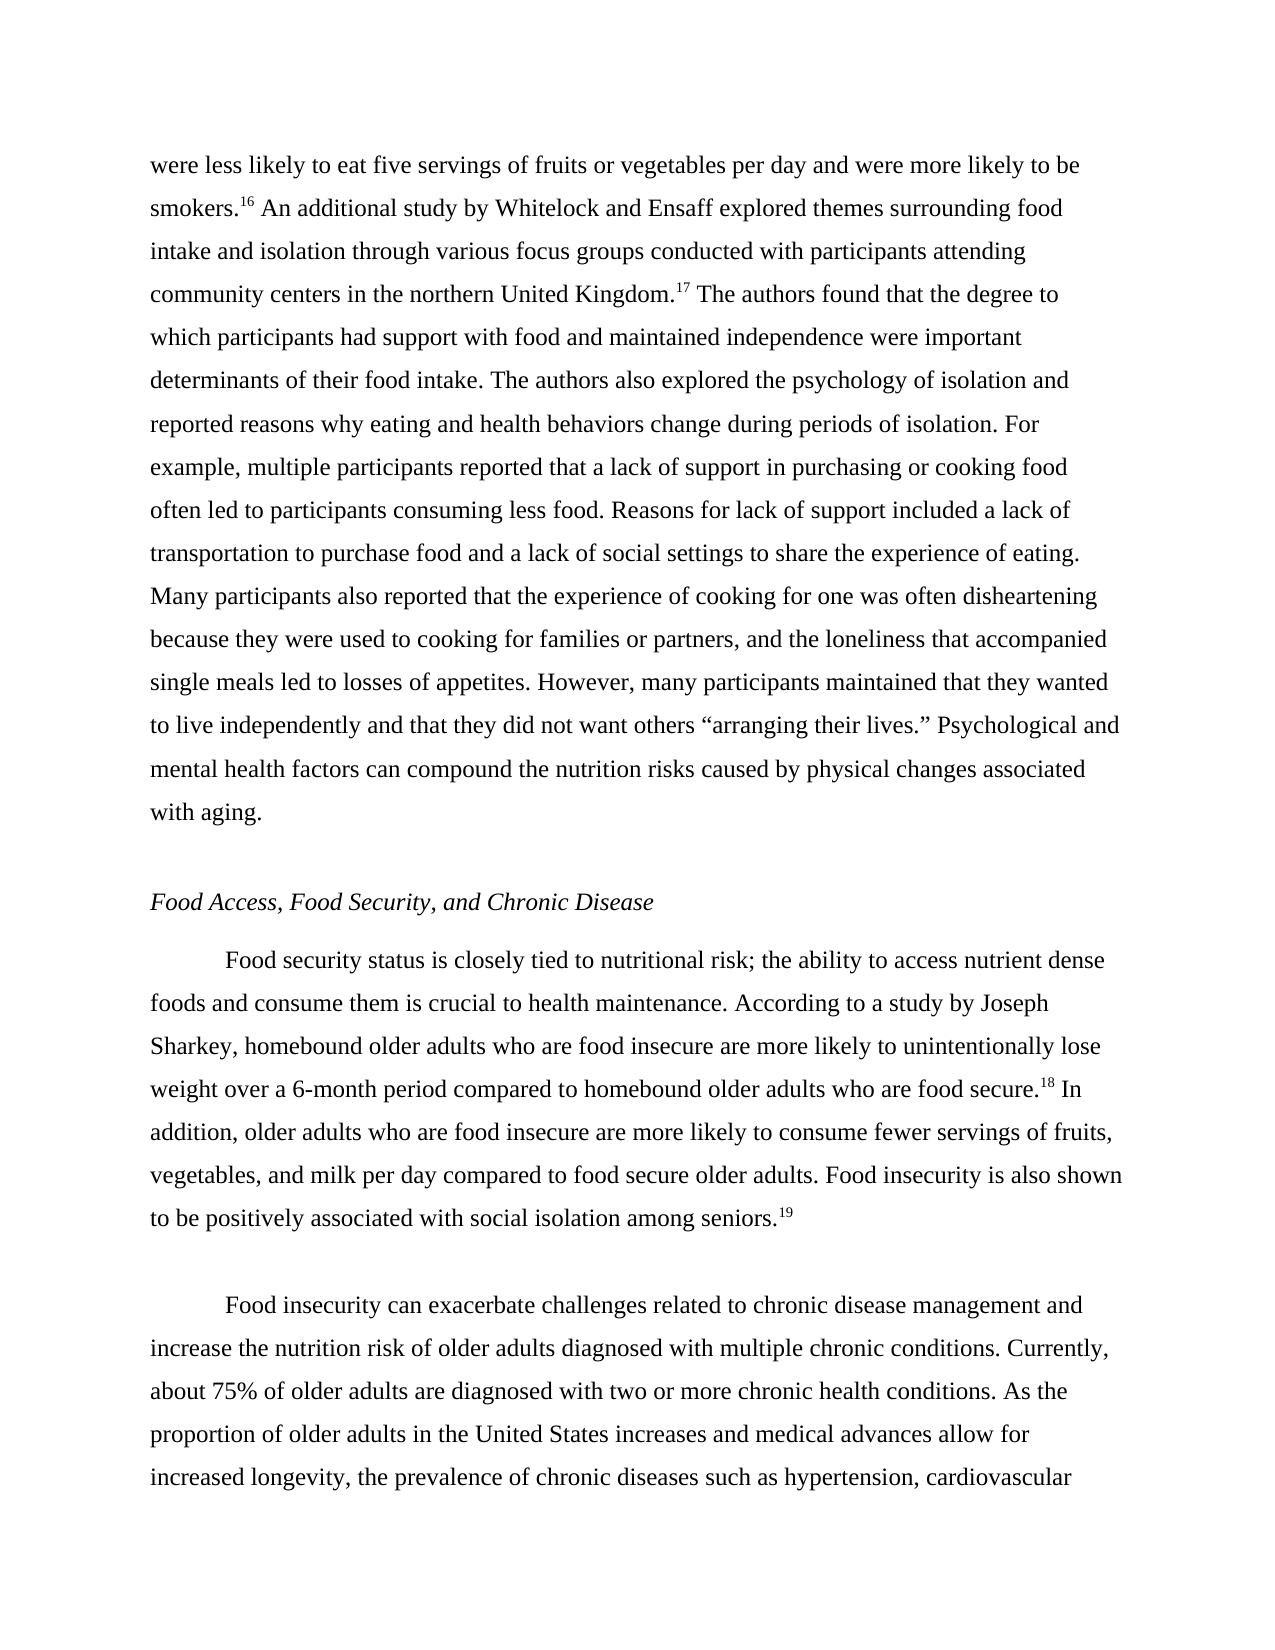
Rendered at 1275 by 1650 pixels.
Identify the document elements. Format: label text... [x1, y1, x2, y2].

subtitle Food Access, Food Security, and Chronic Disease [150, 887, 1125, 916]
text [150, 1290, 1125, 1491]
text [150, 150, 1125, 826]
text Food security status is closely tied to nutritional risk; the ability to access nutrient dense foods and consume them is crucial to health maintenance. According to a study by Joseph Sharkey, homebound older adults who are food insecure are more likely to unintentionally lose weight over a 6-month period compared to homebound older adults who are food secure.18 In addition, older adults who are food insecure are more likely to consume fewer servings of fruits, vegetables, and milk per day compared to food secure older adults. Food insecurity is also shown to be positively associated with social isolation among seniors.19 [150, 945, 1125, 1232]
